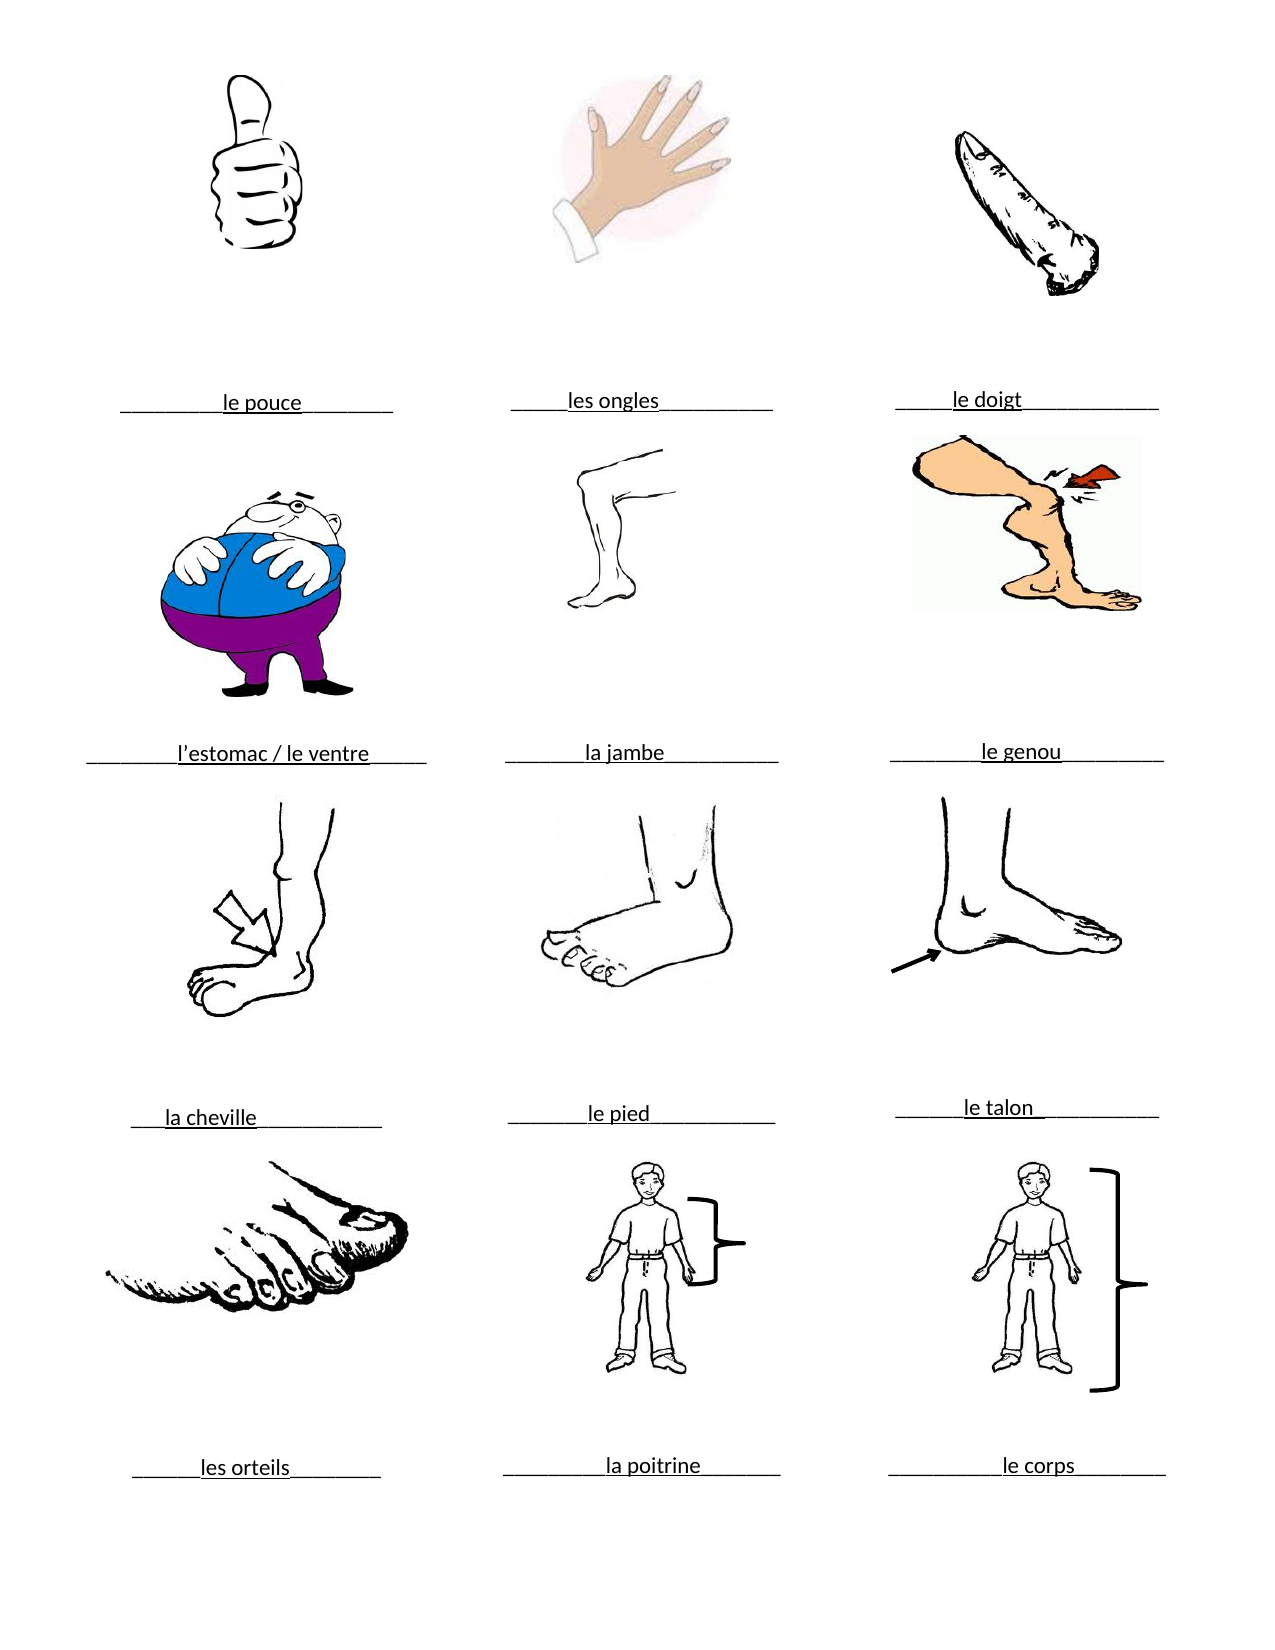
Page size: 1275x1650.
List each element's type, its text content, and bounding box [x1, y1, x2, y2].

table_cell __________le corps________ [834, 1159, 1220, 1520]
table_header _________le pouce________ [64, 75, 449, 435]
picture [932, 795, 1123, 955]
table_cell _________la poitrine_______ [449, 1159, 834, 1520]
picture [165, 795, 348, 1020]
picture [582, 1159, 701, 1381]
picture [210, 75, 303, 249]
picture [103, 1159, 410, 1314]
table_cell ________le genou_________ [834, 435, 1220, 796]
picture [534, 795, 749, 1011]
picture [955, 131, 1099, 296]
table_cell _______la jambe__________ [449, 435, 834, 796]
table_cell ________l’estomac / le ventre_____ [64, 435, 449, 796]
picture [912, 435, 1142, 611]
table_cell _______le pied___________ [449, 796, 834, 1159]
table_header _____les ongles__________ [449, 75, 834, 435]
table_cell ___la cheville___________ [64, 796, 449, 1159]
picture [159, 491, 354, 697]
table_cell ______le talon___________ [834, 796, 1220, 1159]
picture [552, 75, 731, 263]
table_header _____le doigt____________ [834, 75, 1220, 435]
picture [968, 1159, 1087, 1381]
picture [550, 435, 734, 619]
table_cell ______les orteils________ [64, 1159, 449, 1520]
